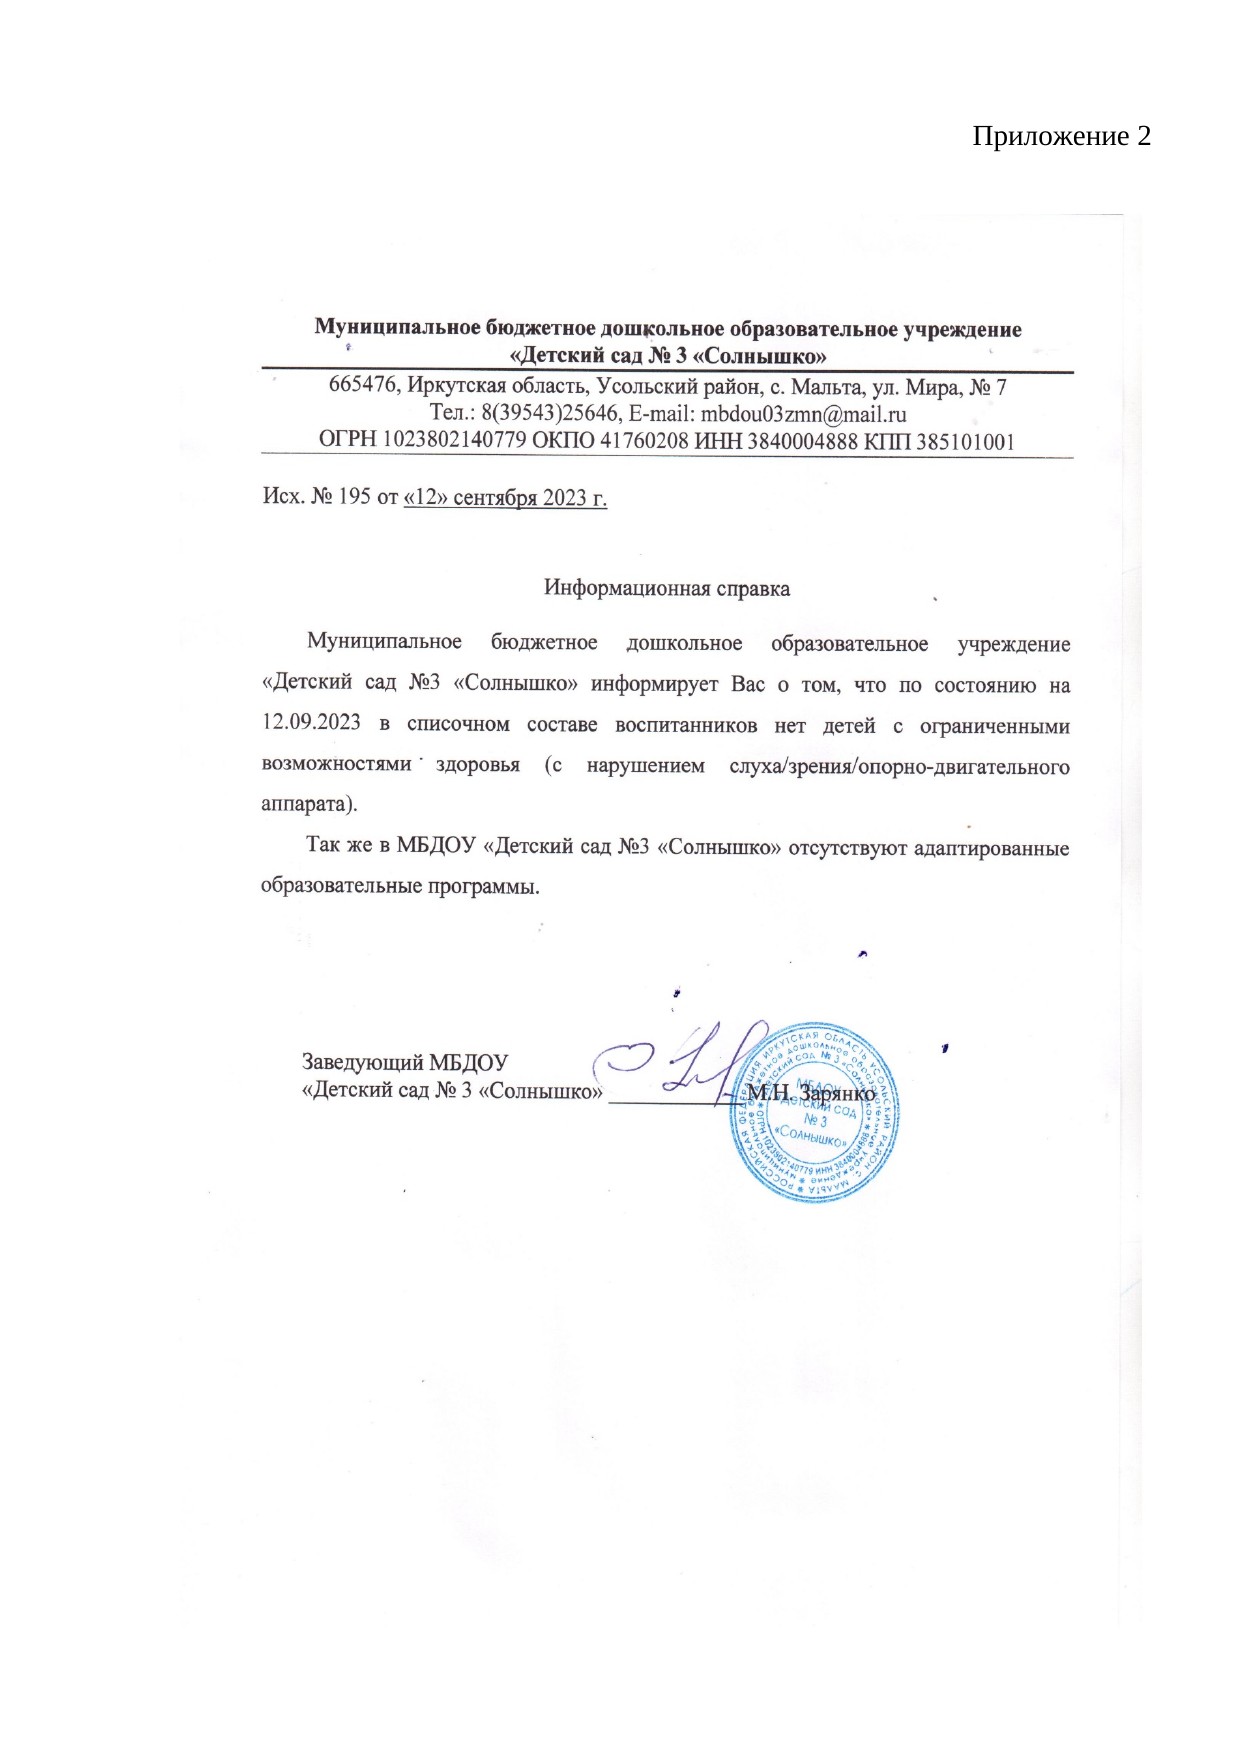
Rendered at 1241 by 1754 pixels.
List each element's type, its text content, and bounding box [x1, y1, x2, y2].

text Приложение 2 [177, 118, 1152, 152]
picture [173, 214, 1148, 1649]
